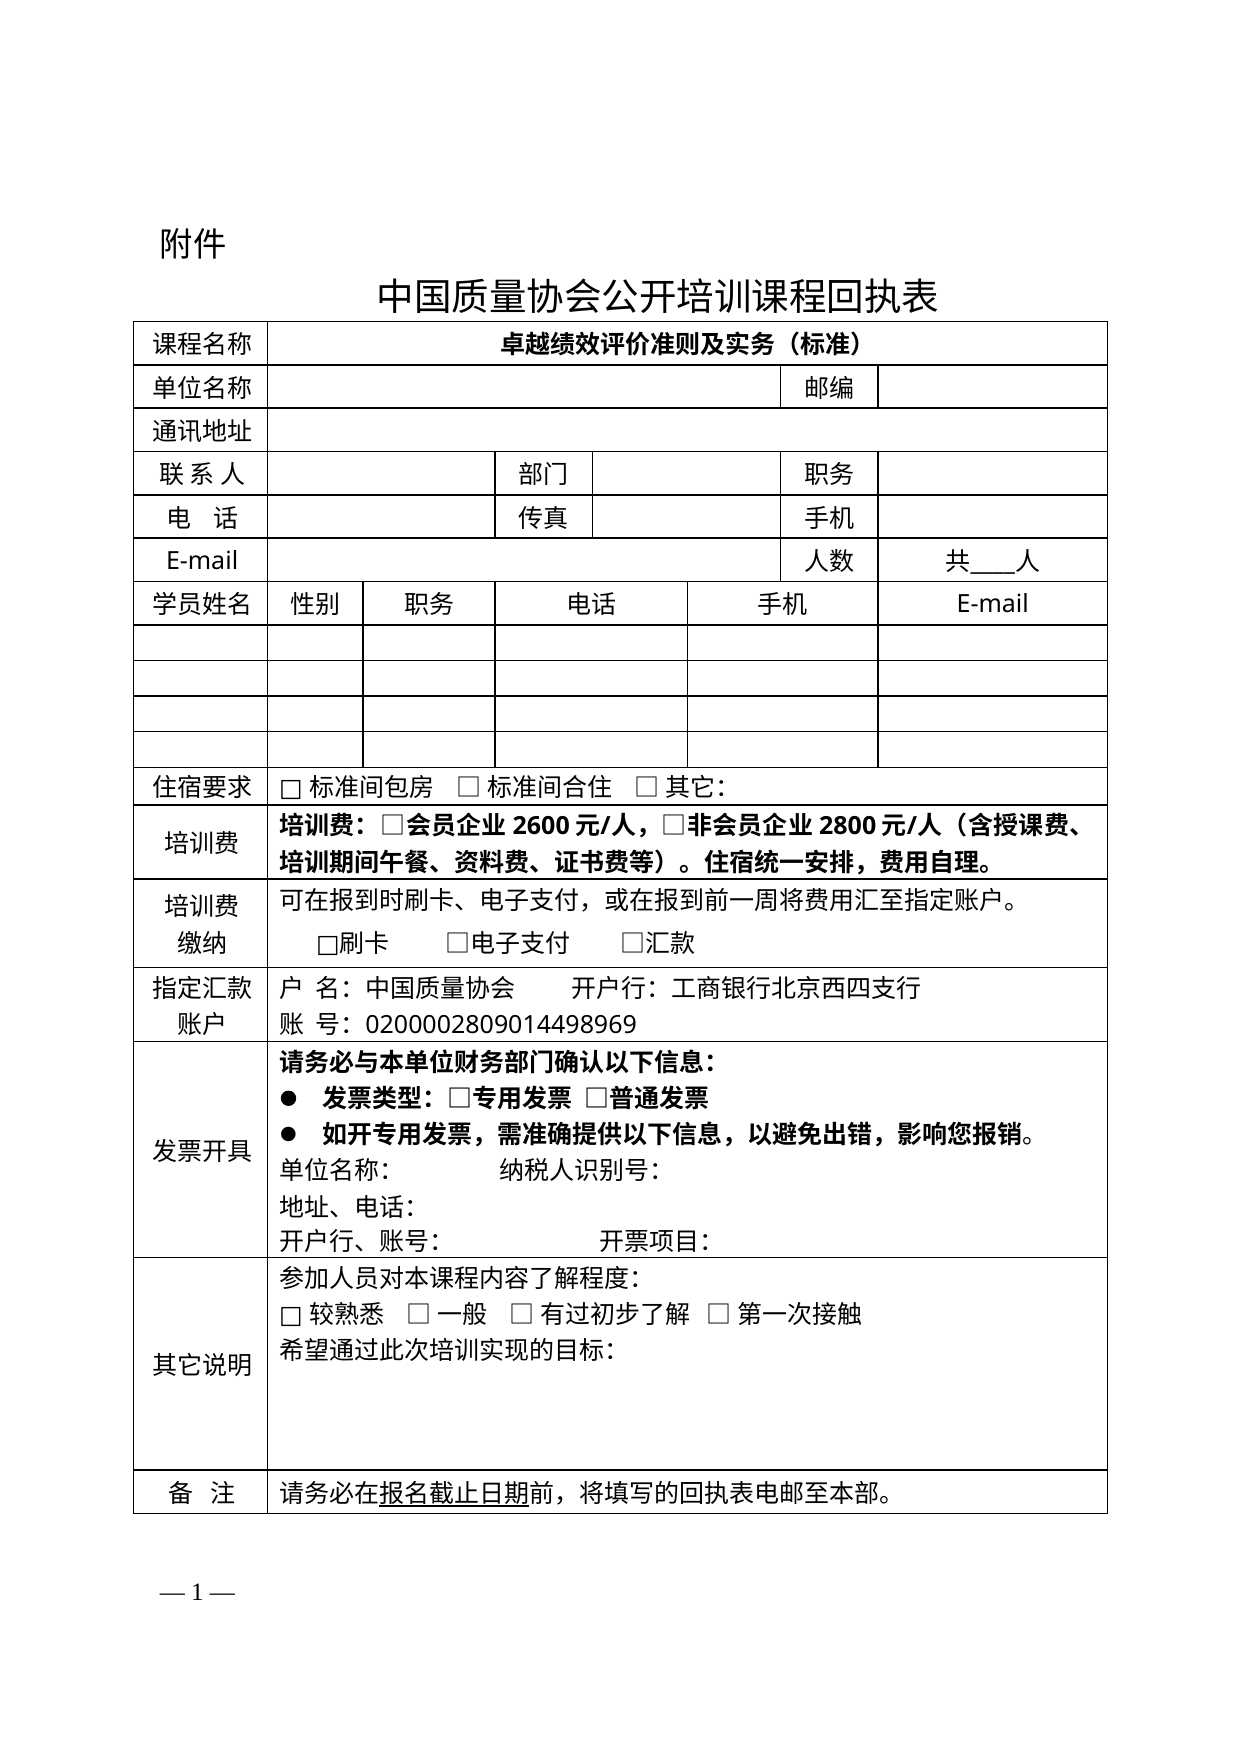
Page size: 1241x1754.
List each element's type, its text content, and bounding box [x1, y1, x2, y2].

table_cell [364, 697, 494, 731]
table_cell 人数 [781, 539, 877, 581]
table_cell [268, 626, 362, 659]
table_cell [688, 697, 877, 731]
table_cell 请务必在报名截止日期前，将填写的回执表电邮至本部。 [268, 1471, 1107, 1513]
table_header 卓越绩效评价准则及实务（标准） [268, 322, 1107, 364]
table_cell 参加人员对本课程内容了解程度： □ 较熟悉 □ 一般 □ 有过初步了解 □ 第一次接触 希望通过此次培训实现的目标： [268, 1258, 1107, 1469]
table_cell [496, 732, 687, 766]
table_cell [688, 626, 877, 659]
table_cell 请务必与本单位财务部门确认以下信息： 发票类型：□专用发票 □普通发票 如开专用发票，需准确提供以下信息，以避免出错，影响您报销。 单位名称： 纳税人识别号： 地址、电话： 开户行、账号： 开票项目： [268, 1042, 1107, 1257]
table_cell [879, 661, 1107, 695]
table_cell [496, 661, 687, 695]
table_cell 户 名：中国质量协会 开户行：工商银行北京西四支行 账 号：0200002809014498969 [268, 968, 1107, 1041]
table_header 课程名称 [134, 322, 267, 364]
table_cell [688, 732, 877, 766]
table_cell 电 话 [134, 496, 267, 537]
table_cell E-mail [134, 539, 267, 581]
table_cell [134, 732, 267, 766]
table_cell [268, 539, 780, 581]
table_cell □ 标准间包房 □ 标准间合住 □ 其它： [268, 768, 1107, 804]
table_cell 可在报到时刷卡、电子支付，或在报到前一周将费用汇至指定账户。 □刷卡 □电子支付 □汇款 [268, 880, 1107, 966]
table_cell [879, 452, 1107, 494]
table_cell [879, 366, 1107, 407]
table_cell [134, 661, 267, 695]
table_cell [496, 626, 687, 659]
table_cell [879, 496, 1107, 537]
table_cell [879, 697, 1107, 731]
table_cell [879, 626, 1107, 659]
table_cell [134, 697, 267, 731]
text 附件 [159, 218, 1081, 266]
table_cell [593, 496, 780, 537]
table_cell [268, 661, 362, 695]
table_cell 单位名称 [134, 366, 267, 407]
table_cell [688, 661, 877, 695]
table_cell 联 系 人 [134, 452, 267, 494]
table_cell 发票开具 [134, 1042, 267, 1257]
table_cell 培训费：□会员企业2600元/人，□非会员企业2800元/人（含授课费、培训期间午餐、资料费、证书费等）。住宿统一安排，费用自理。 [268, 806, 1107, 878]
table_cell [268, 496, 494, 537]
table_cell 手机 [781, 496, 877, 537]
table_cell 培训费 缴纳 [134, 880, 267, 966]
table_cell 通讯地址 [134, 409, 267, 451]
table_cell [268, 697, 362, 731]
table_cell 共____人 [879, 539, 1107, 581]
table_cell 培训费 [134, 806, 267, 878]
table_cell [879, 732, 1107, 766]
table_cell 其它说明 [134, 1258, 267, 1469]
table_cell 电话 [496, 582, 687, 624]
table_cell [268, 366, 780, 407]
table_cell 住宿要求 [134, 768, 267, 804]
table_cell 备 注 [134, 1471, 267, 1513]
table_cell E-mail [879, 582, 1107, 624]
table_cell 手机 [688, 582, 877, 624]
table_cell 指定汇款 账户 [134, 968, 267, 1041]
table_cell [364, 626, 494, 659]
table_cell [268, 452, 494, 494]
table_cell 学员姓名 [134, 582, 267, 624]
table_cell [134, 626, 267, 659]
table_cell 职务 [364, 582, 494, 624]
table_cell 部门 [496, 452, 592, 494]
table_cell [496, 697, 687, 731]
table_cell [268, 732, 362, 766]
table_cell 邮编 [781, 366, 877, 407]
table_cell [593, 452, 780, 494]
table_cell [364, 732, 494, 766]
table_cell [364, 661, 494, 695]
table_cell 性别 [268, 582, 362, 624]
text 中国质量协会公开培训课程回执表 [159, 266, 1081, 321]
table_cell [268, 409, 1107, 451]
table_cell 传真 [496, 496, 592, 537]
table_cell 职务 [781, 452, 877, 494]
